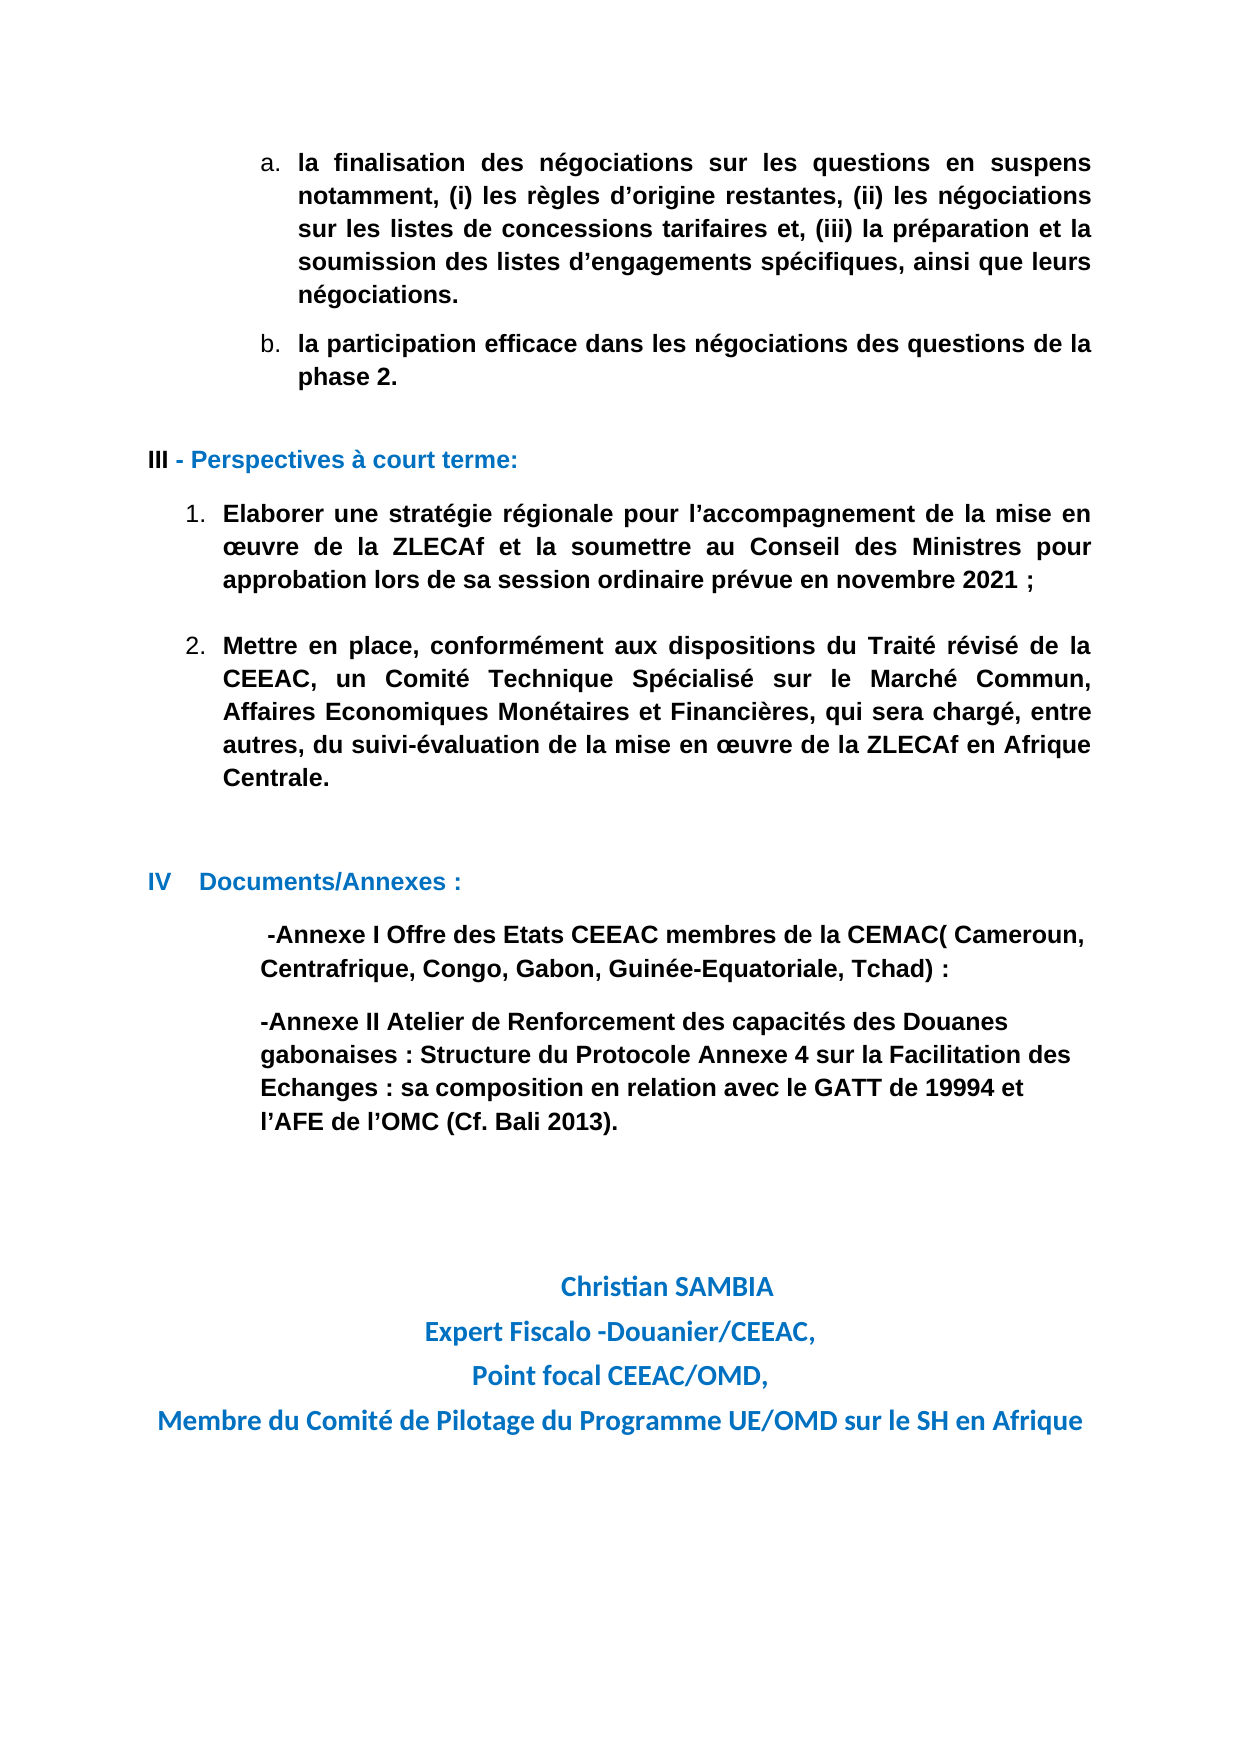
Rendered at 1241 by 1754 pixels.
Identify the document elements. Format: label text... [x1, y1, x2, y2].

text Membre du Comité de Pilotage du Programme UE/OMD sur le SH en Afrique [148, 1402, 1093, 1437]
list Mettre en place, conformément aux dispositions du Traité révisé de la CEEAC, un Comité Technique Spécialisé sur le Marché Commun, Affaires Economiques Monétaires et Financières, qui sera chargé, entre autres, du suivi-évaluation de la mise en œuvre de la ZLECAf en Afrique Centrale. [185, 631, 1093, 792]
list la finalisation des négociations sur les questions en suspens notamment, (i) les règles d’origine restantes, (ii) les négociations sur les listes de concessions tarifaires et, (iii) la préparation et la soumission des listes d’engagements spécifiques, ainsi que leurs négociations. [260, 148, 1093, 308]
text Christian SAMBIA [298, 1268, 1093, 1304]
list la participation efficace dans les négociations des questions de la phase 2. [260, 329, 1093, 391]
text III - Perspectives à court terme: [148, 445, 1093, 474]
list Elaborer une stratégie régionale pour l’accompagnement de la mise en œuvre de la ZLECAf et la soumettre au Conseil des Ministres pour approbation lors de sa session ordinaire prévue en novembre 2021 ; [185, 499, 1093, 594]
text -Annexe I Offre des Etats CEEAC membres de la CEMAC( Cameroun, Centrafrique, Congo, Gabon, Guinée-Equatoriale, Tchad) : [260, 921, 1093, 982]
text Expert Fiscalo -Douanier/CEEAC, [148, 1313, 1093, 1348]
text IV Documents/Annexes : [148, 867, 1093, 895]
text Point focal CEEAC/OMD, [148, 1357, 1093, 1393]
text -Annexe II Atelier de Renforcement des capacités des Douanes gabonaises : Structure du Protocole Annexe 4 sur la Facilitation des Echanges : sa composition en relation avec le GATT de 19994 et l’AFE de l’OMC (Cf. Bali 2013). [260, 1007, 1093, 1135]
